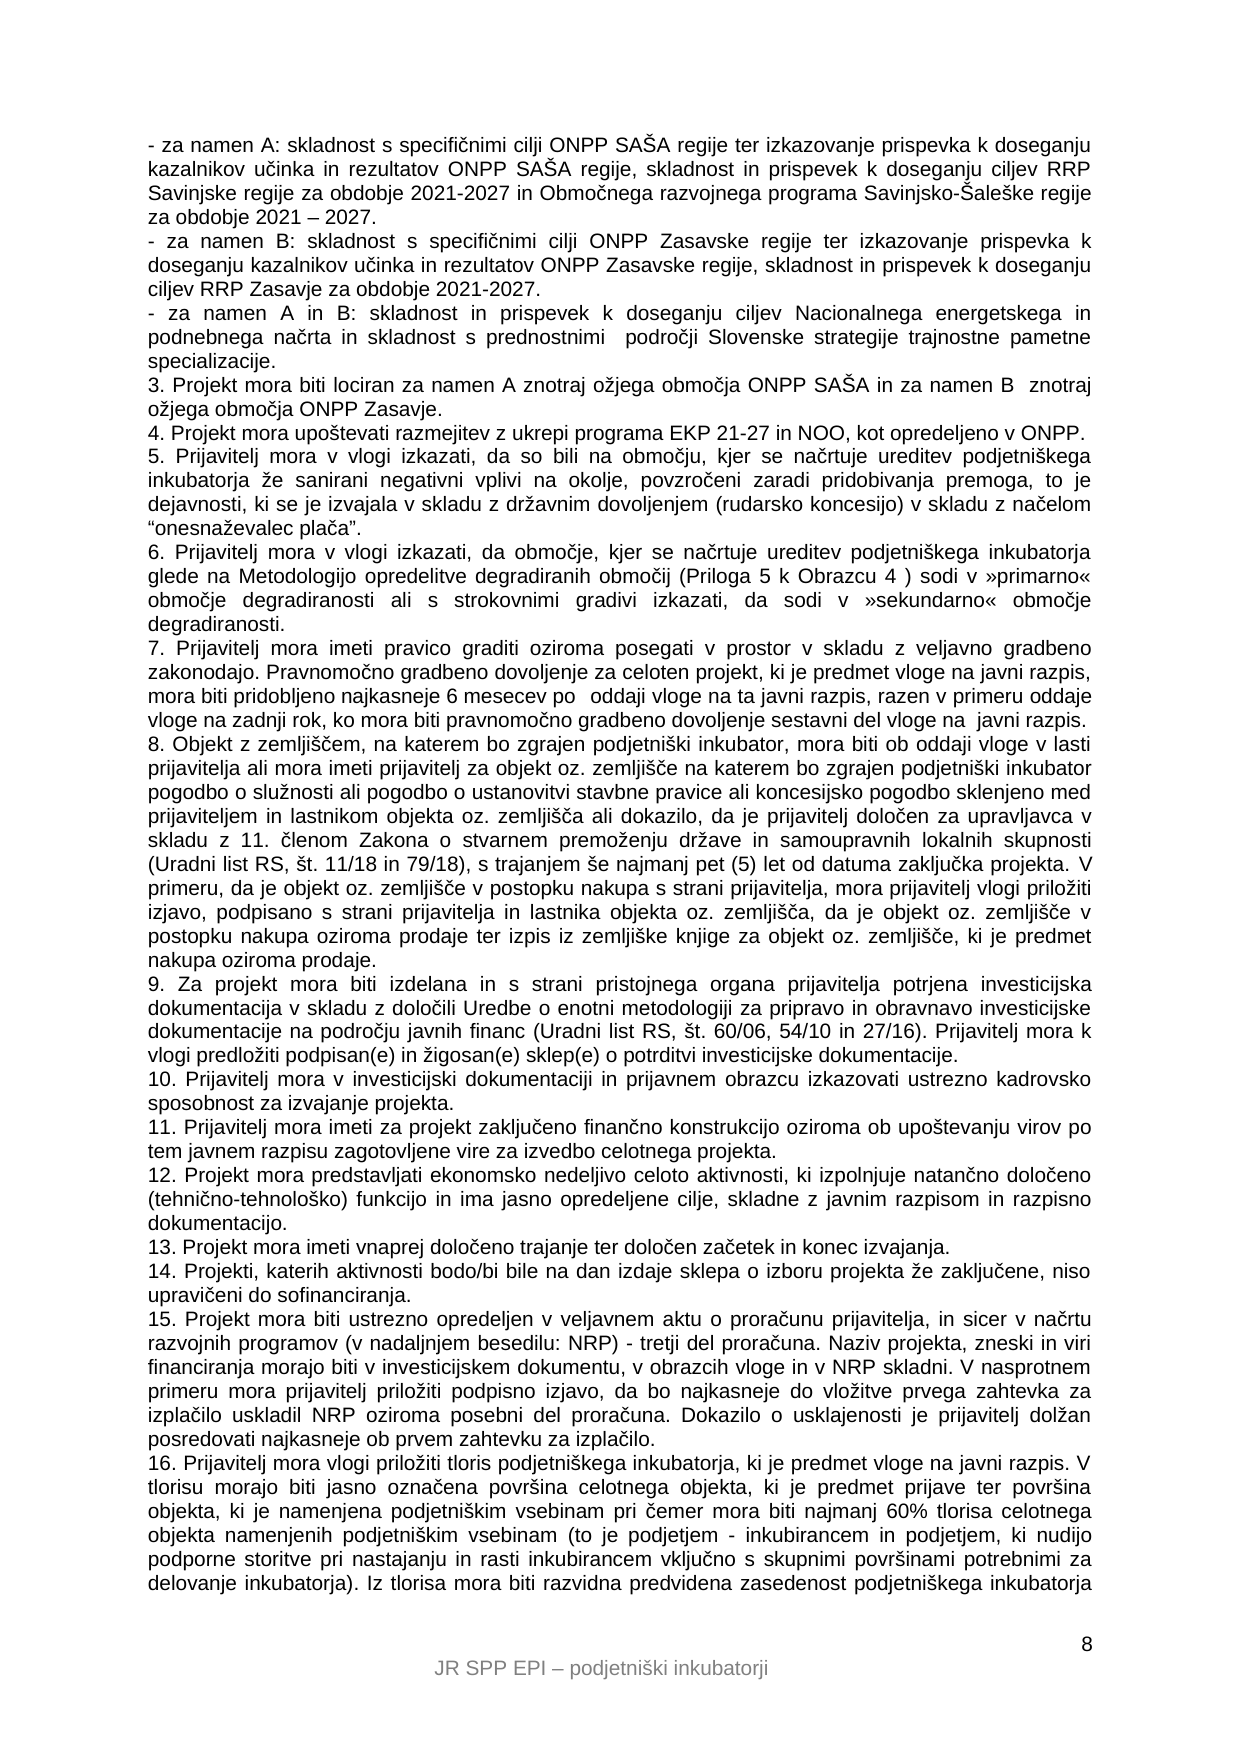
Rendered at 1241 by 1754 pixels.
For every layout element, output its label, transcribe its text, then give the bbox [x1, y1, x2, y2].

text 15. Projekt mora biti ustrezno opredeljen v veljavnem aktu o proračunu prijavitelja, in sicer v načrtu razvojnih programov (v nadaljnjem besedilu: NRP) - tretji del proračuna. Naziv projekta, zneski in viri financiranja morajo biti v investicijskem dokumentu, v obrazcih vloge in v NRP skladni. V nasprotnem primeru mora prijavitelj priložiti podpisno izjavo, da bo najkasneje do vložitve prvega zahtevka za izplačilo uskladil NRP oziroma posebni del proračuna. Dokazilo o usklajenosti je prijavitelj dolžan posredovati najkasneje ob prvem zahtevku za izplačilo. [148, 1307, 1093, 1451]
text - za namen A in B: skladnost in prispevek k doseganju ciljev Nacionalnega energetskega in podnebnega načrta in skladnost s prednostnimi področji Slovenske strategije trajnostne pametne specializacije. [148, 301, 1093, 372]
text 12. Projekt mora predstavljati ekonomsko nedeljivo celoto aktivnosti, ki izpolnjuje natančno določeno (tehnično-tehnološko) funkcijo in ima jasno opredeljene cilje, skladne z javnim razpisom in razpisno dokumentacijo. [148, 1163, 1093, 1235]
text 6. Prijavitelj mora v vlogi izkazati, da območje, kjer se načrtuje ureditev podjetniškega inkubatorja glede na Metodologijo opredelitve degradiranih območij (Priloga 5 k Obrazcu 4 ) sodi v »primarno« območje degradiranosti ali s strokovnimi gradivi izkazati, da sodi v »sekundarno« območje degradiranosti. [148, 540, 1093, 636]
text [148, 1451, 1093, 1594]
text 4. Projekt mora upoštevati razmejitev z ukrepi programa EKP 21-27 in NOO, kot opredeljeno v ONPP. [148, 420, 1093, 444]
text 10. Prijavitelj mora v investicijski dokumentaciji in prijavnem obrazcu izkazovati ustrezno kadrovsko sposobnost za izvajanje projekta. [148, 1067, 1093, 1115]
text - za namen A: skladnost s specifičnimi cilji ONPP SAŠA regije ter izkazovanje prispevka k doseganju kazalnikov učinka in rezultatov ONPP SAŠA regije, skladnost in prispevek k doseganju ciljev RRP Savinjske regije za obdobje 2021-2027 in Območnega razvojnega programa Savinjsko-Šaleške regije za obdobje 2021 – 2027. [148, 133, 1093, 229]
text - za namen B: skladnost s specifičnimi cilji ONPP Zasavske regije ter izkazovanje prispevka k doseganju kazalnikov učinka in rezultatov ONPP Zasavske regije, skladnost in prispevek k doseganju ciljev RRP Zasavje za obdobje 2021-2027. [148, 229, 1093, 301]
text 5. Prijavitelj mora v vlogi izkazati, da so bili na območju, kjer se načrtuje ureditev podjetniškega inkubatorja že sanirani negativni vplivi na okolje, povzročeni zaradi pridobivanja premoga, to je dejavnosti, ki se je izvajala v skladu z državnim dovoljenjem (rudarsko koncesijo) v skladu z načelom “onesnaževalec plača”. [148, 444, 1093, 540]
text 11. Prijavitelj mora imeti za projekt zaključeno finančno konstrukcijo oziroma ob upoštevanju virov po tem javnem razpisu zagotovljene vire za izvedbo celotnega projekta. [148, 1115, 1093, 1163]
text 3. Projekt mora biti lociran za namen A znotraj ožjega območja ONPP SAŠA in za namen B znotraj ožjega območja ONPP Zasavje. [148, 372, 1093, 420]
text 8. Objekt z zemljiščem, na katerem bo zgrajen podjetniški inkubator, mora biti ob oddaji vloge v lasti prijavitelja ali mora imeti prijavitelj za objekt oz. zemljišče na katerem bo zgrajen podjetniški inkubator pogodbo o služnosti ali pogodbo o ustanovitvi stavbne pravice ali koncesijsko pogodbo sklenjeno med prijaviteljem in lastnikom objekta oz. zemljišča ali dokazilo, da je prijavitelj določen za upravljavca v skladu z 11. členom Zakona o stvarnem premoženju države in samoupravnih lokalnih skupnosti (Uradni list RS, št. 11/18 in 79/18), s trajanjem še najmanj pet (5) let od datuma zaključka projekta. V primeru, da je objekt oz. zemljišče v postopku nakupa s strani prijavitelja, mora prijavitelj vlogi priložiti izjavo, podpisano s strani prijavitelja in lastnika objekta oz. zemljišča, da je objekt oz. zemljišče v postopku nakupa oziroma prodaje ter izpis iz zemljiške knjige za objekt oz. zemljišče, ki je predmet nakupa oziroma prodaje. [148, 732, 1093, 971]
text 13. Projekt mora imeti vnaprej določeno trajanje ter določen začetek in konec izvajanja. [148, 1235, 1093, 1259]
text 9. Za projekt mora biti izdelana in s strani pristojnega organa prijavitelja potrjena investicijska dokumentacija v skladu z določili Uredbe o enotni metodologiji za pripravo in obravnavo investicijske dokumentacije na področju javnih financ (Uradni list RS, št. 60/06, 54/10 in 27/16). Prijavitelj mora k vlogi predložiti podpisan(e) in žigosan(e) sklep(e) o potrditvi investicijske dokumentacije. [148, 971, 1093, 1067]
text 7. Prijavitelj mora imeti pravico graditi oziroma posegati v prostor v skladu z veljavno gradbeno zakonodajo. Pravnomočno gradbeno dovoljenje za celoten projekt, ki je predmet vloge na javni razpis, mora biti pridobljeno najkasneje 6 mesecev po oddaji vloge na ta javni razpis, razen v primeru oddaje vloge na zadnji rok, ko mora biti pravnomočno gradbeno dovoljenje sestavni del vloge na javni razpis. [148, 636, 1093, 732]
text 14. Projekti, katerih aktivnosti bodo/bi bile na dan izdaje sklepa o izboru projekta že zaključene, niso upravičeni do sofinanciranja. [148, 1259, 1093, 1307]
